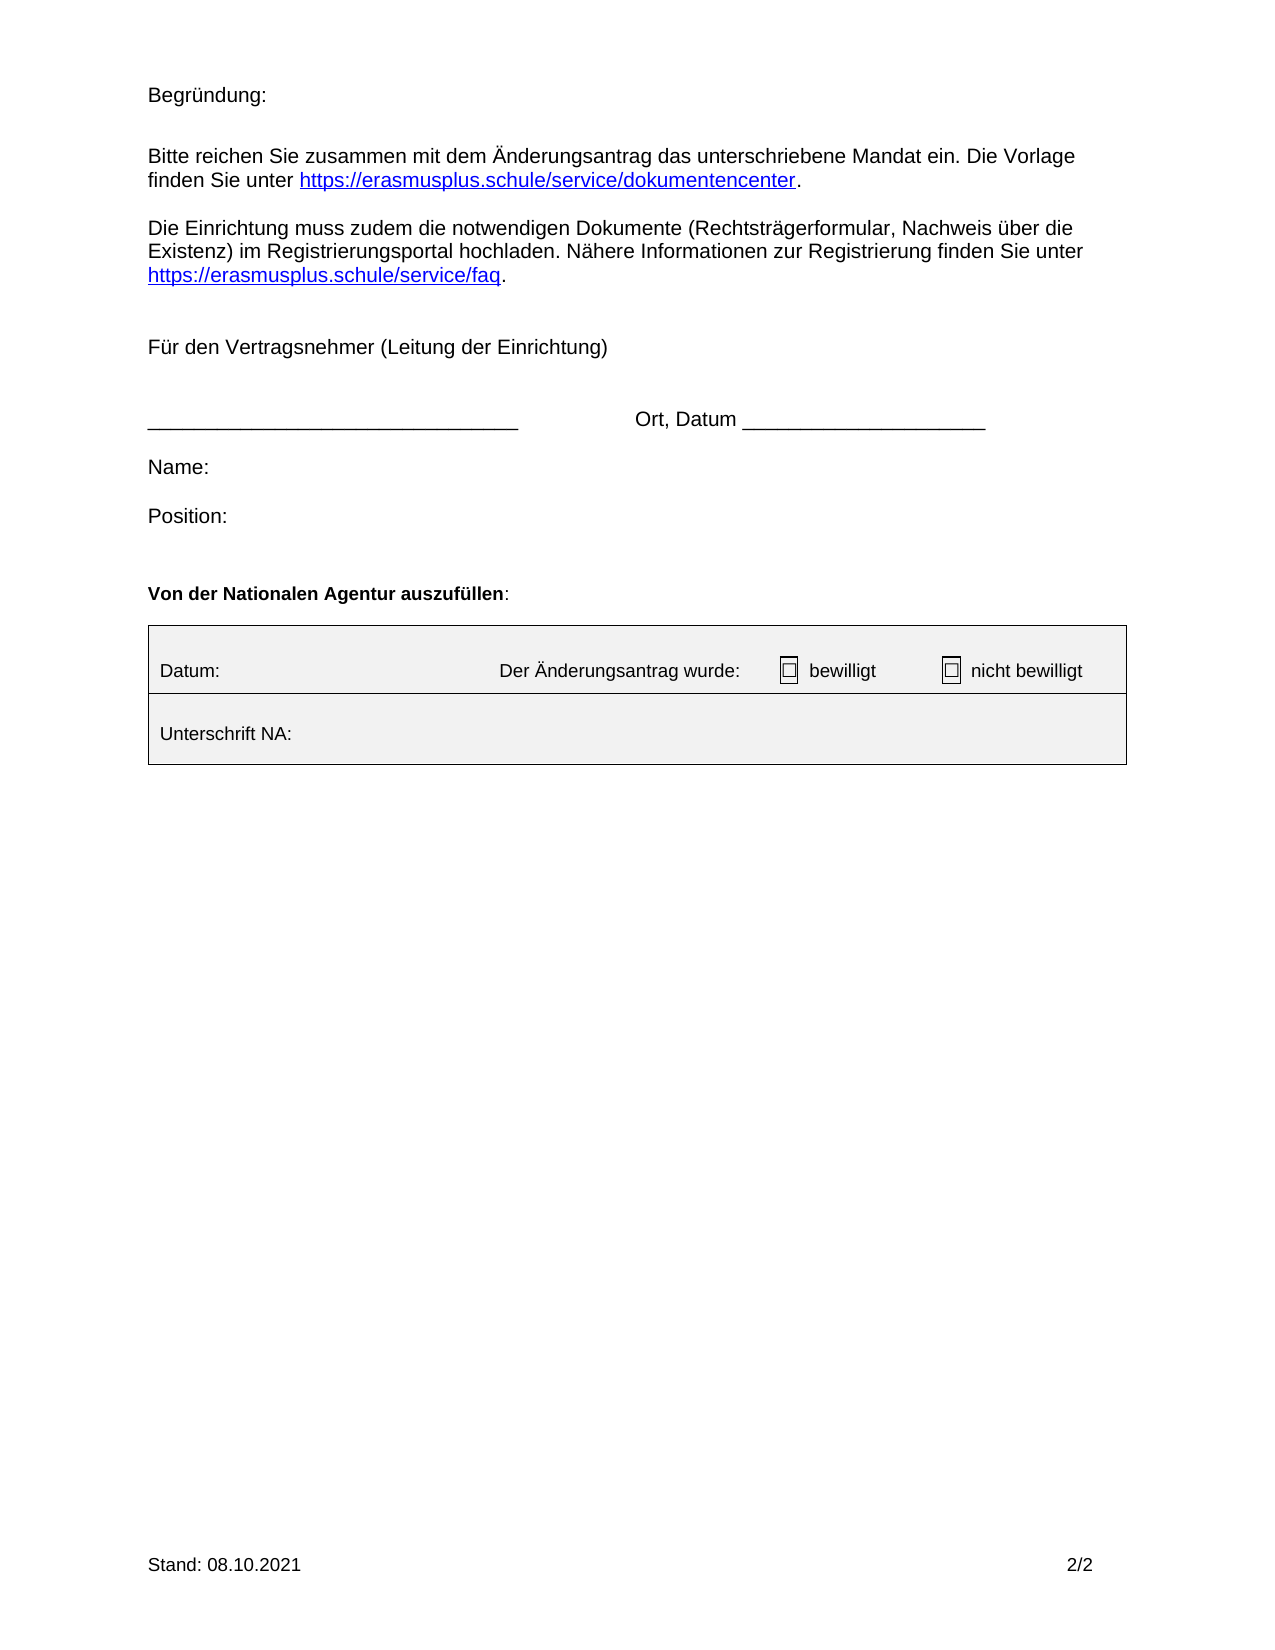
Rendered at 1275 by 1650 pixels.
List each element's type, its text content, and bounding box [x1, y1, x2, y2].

text ________________________________ Ort, Datum _____________________ [148, 407, 1127, 431]
text Von der Nationalen Agentur auszufüllen: [148, 582, 1127, 604]
table_cell Unterschrift NA: [149, 694, 1126, 763]
text Die Einrichtung muss zudem die notwendigen Dokumente (Rechtsträgerformular, Nachweis über die Existenz) im Registrierungsportal hochladen. Nähere Informationen zur Registrierung finden Sie unter https://erasmusplus.schule/service/faq. [148, 215, 1090, 287]
text Name: [148, 455, 1091, 479]
text Begründung: [148, 83, 1091, 107]
text Für den Vertragsnehmer (Leitung der Einrichtung) [148, 335, 1127, 359]
text Bitte reichen Sie zusammen mit dem Änderungsantrag das unterschriebene Mandat ein. Die Vorlage finden Sie unter https://erasmusplus.schule/service/dokumentencenter. [148, 143, 1090, 191]
text Position: [148, 504, 1091, 528]
table_header Datum: Der Änderungsantrag wurde: bewilligt nicht bewilligt [149, 626, 1126, 693]
